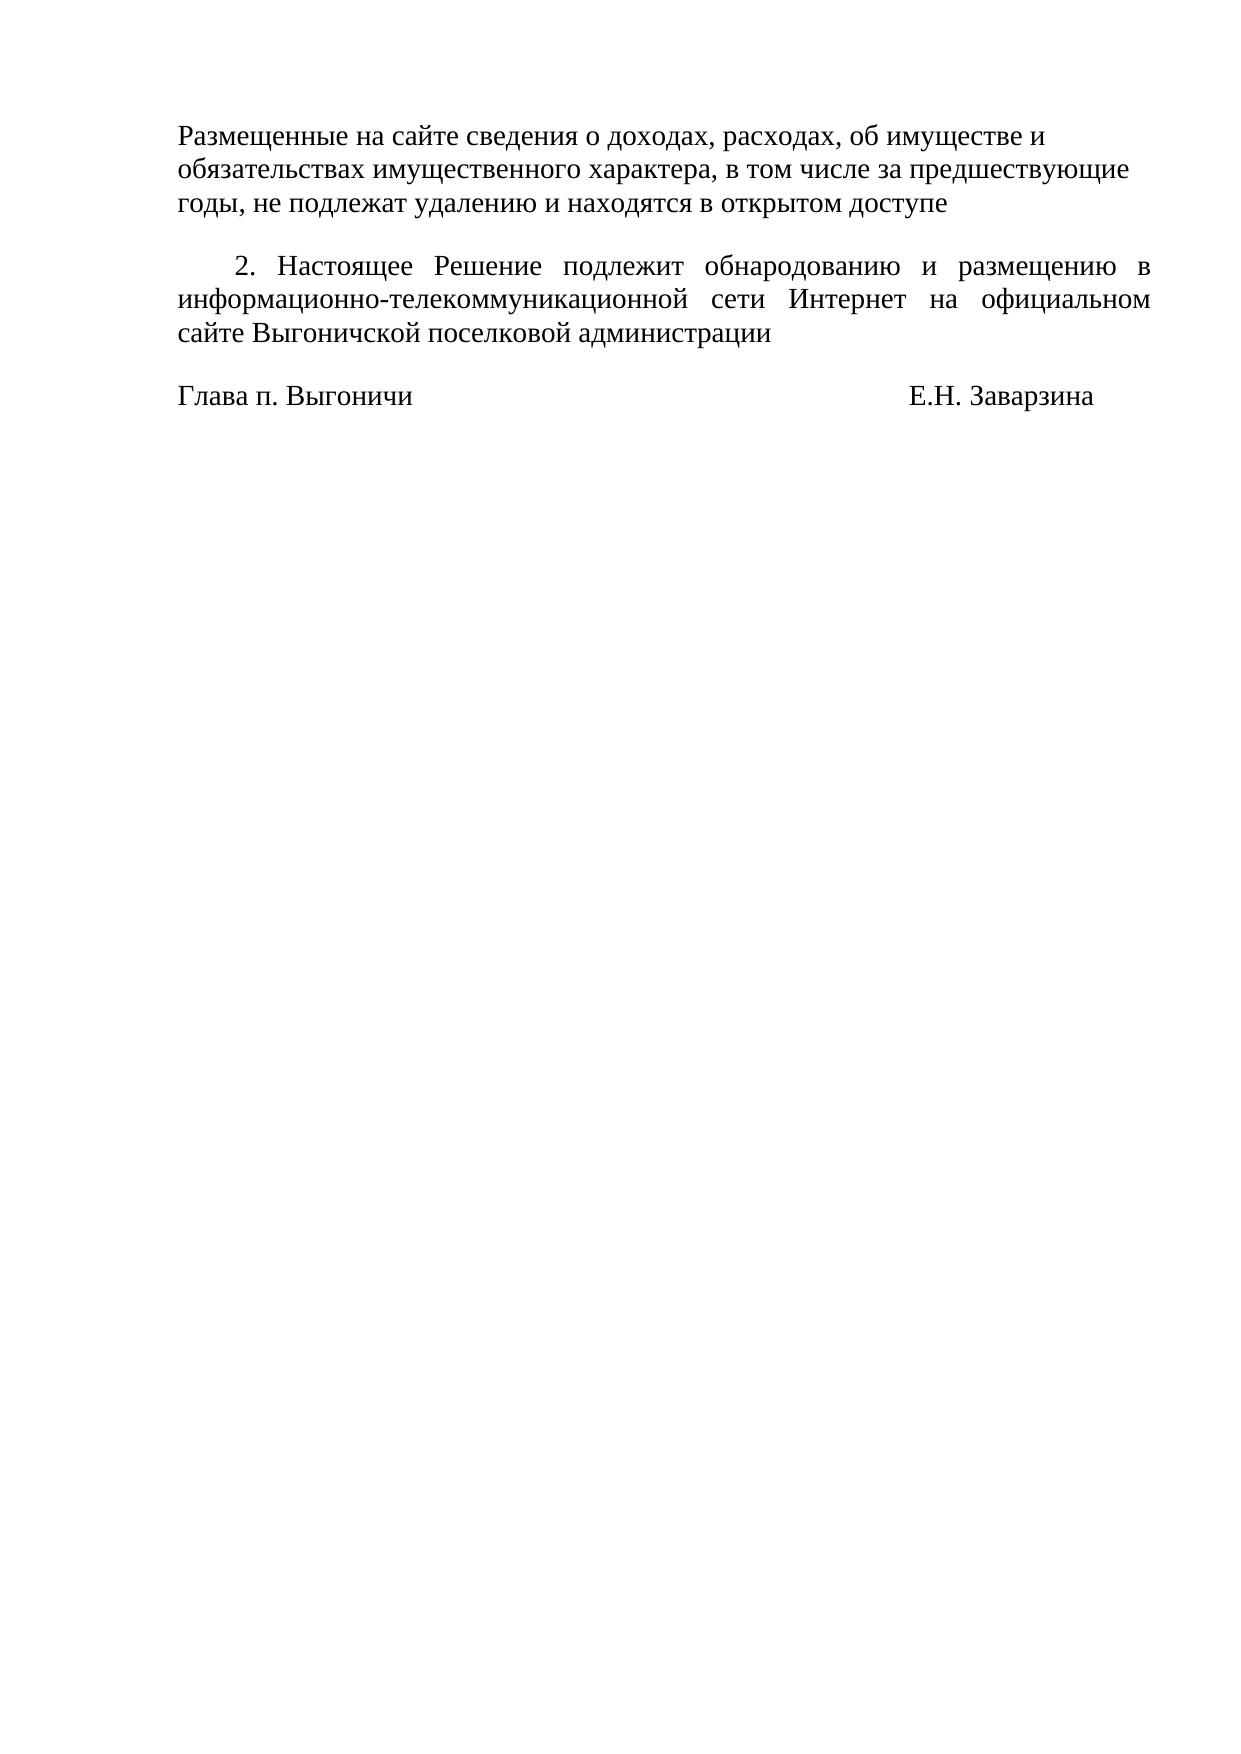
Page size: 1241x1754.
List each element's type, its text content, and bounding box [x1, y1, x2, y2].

text 2. Настоящее Решение подлежит обнародованию и размещению в информационно-телекоммуникационной сети Интернет на официальном сайте Выгоничской поселковой администрации [177, 248, 1152, 348]
text Глава п. Выгоничи Е.Н. Заварзина [177, 378, 1152, 411]
text Размещенные на сайте сведения о доходах, расходах, об имуществе и обязательствах имущественного характера, в том числе за предшествующие годы, не подлежат удалению и находятся в открытом доступе [177, 118, 1152, 219]
